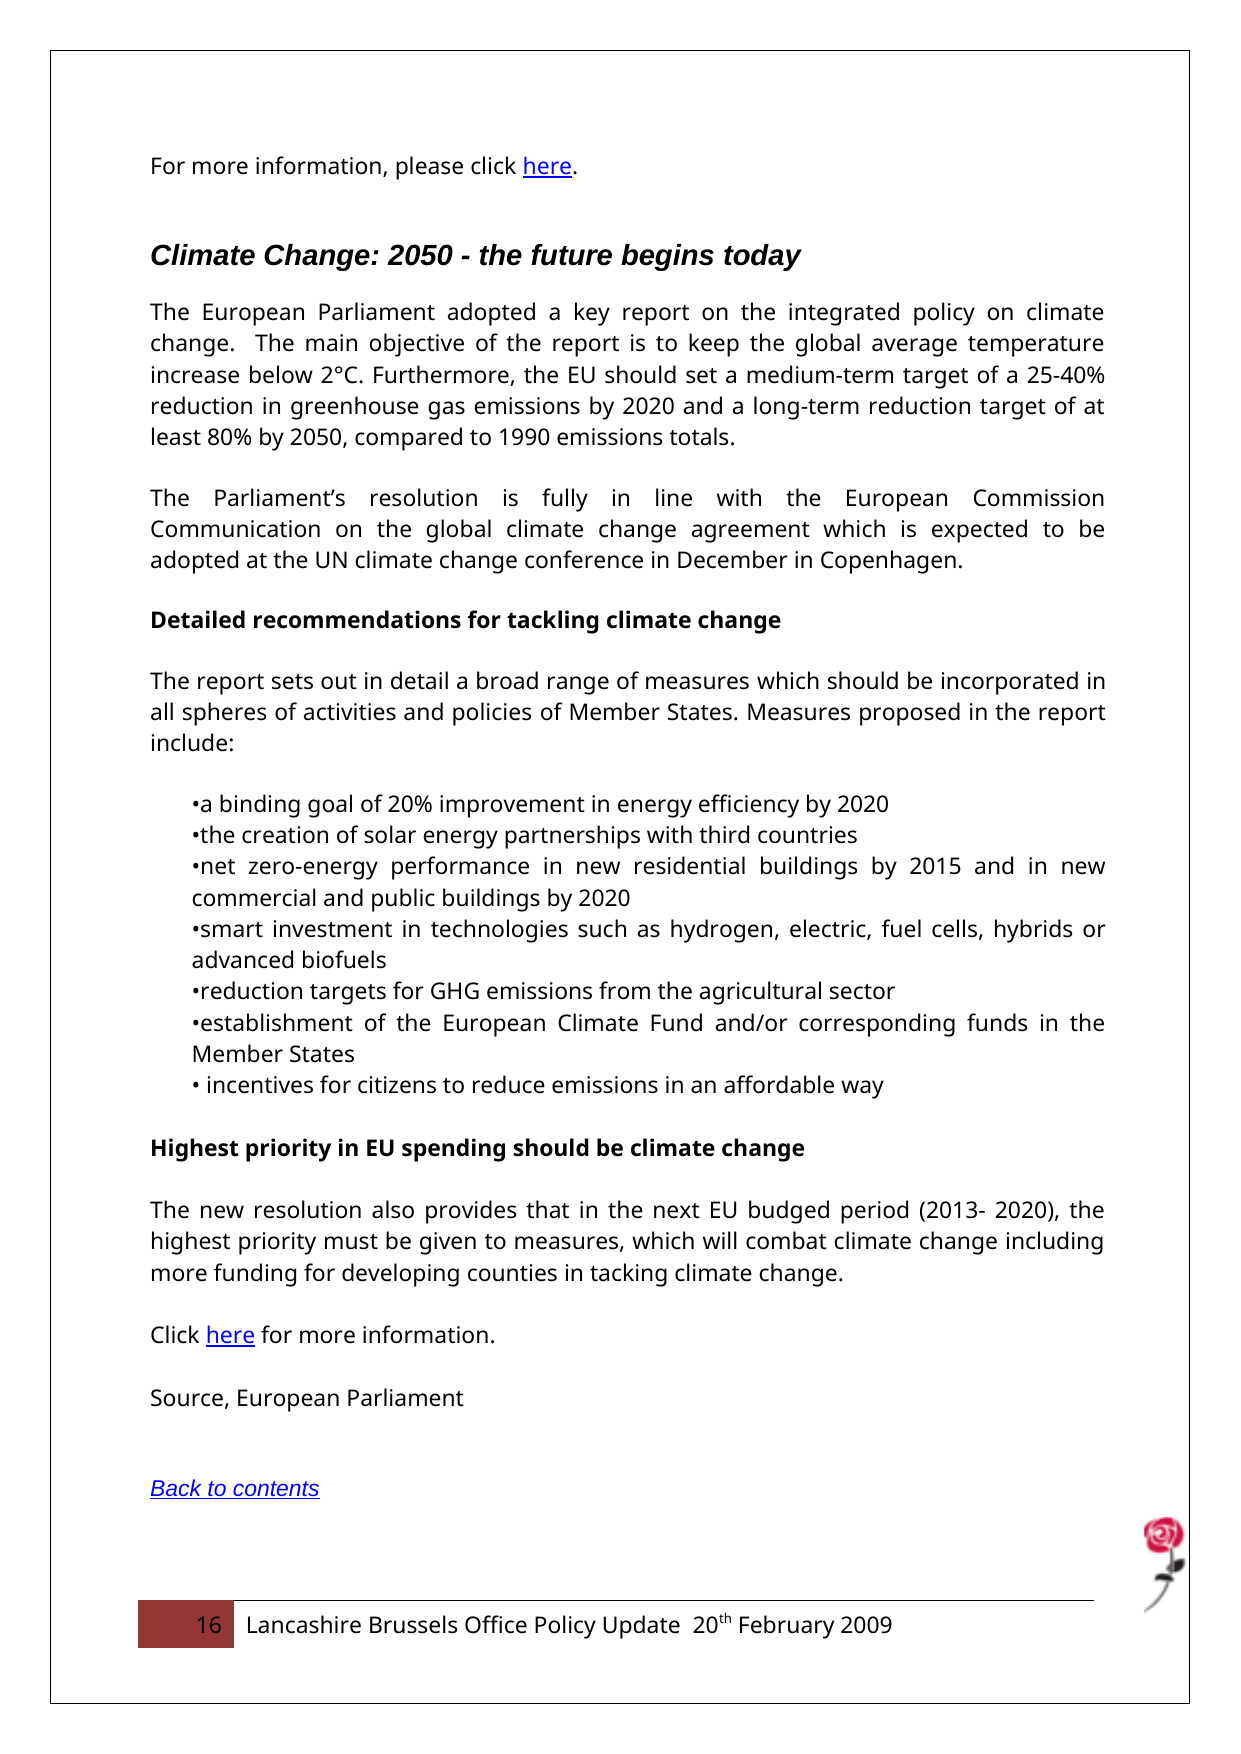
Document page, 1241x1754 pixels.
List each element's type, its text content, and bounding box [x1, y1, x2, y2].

text The report sets out in detail a broad range of measures which should be incorporated in all spheres of activities and policies of Member States. Measures proposed in the report include: [150, 665, 1106, 758]
text •smart investment in technologies such as hydrogen, electric, fuel cells, hybrids or advanced biofuels [191, 913, 1106, 975]
text For more information, please click here. [150, 150, 1106, 181]
text The new resolution also provides that in the next EU budged period (2013- 2020), the highest priority must be given to measures, which will combat climate change including more funding for developing counties in tacking climate change. [150, 1194, 1106, 1288]
text •net zero-energy performance in new residential buildings by 2015 and in new commercial and public buildings by 2020 [191, 850, 1106, 913]
text •reduction targets for GHG emissions from the agricultural sector [191, 975, 1106, 1006]
text •the creation of solar energy partnerships with third countries [191, 819, 1106, 850]
text Back to contents [150, 1475, 1106, 1502]
subtitle The European Parliament adopted a key report on the integrated policy on climate change. The main objective of the report is to keep the global average temperature increase below 2°C. Furthermore, the EU should set a medium-term target of a 25-40% reduction in greenhouse gas emissions by 2020 and a long-term reduction target of at least 80% by 2050, compared to 1990 emissions totals. [150, 296, 1106, 452]
text Detailed recommendations for tackling climate change [150, 604, 1106, 636]
text • incentives for citizens to reduce emissions in an affordable way [191, 1069, 1106, 1100]
text •a binding goal of 20% improvement in energy efficiency by 2020 [191, 788, 1106, 819]
text •establishment of the European Climate Fund and/or corresponding funds in the Member States [191, 1006, 1106, 1069]
picture [1143, 1517, 1189, 1625]
text Click here for more information. [150, 1319, 1106, 1350]
subtitle Climate Change: 2050 - the future begins today [150, 237, 1106, 271]
text The Parliament’s resolution is fully in line with the European Commission Communication on the global climate change agreement which is expected to be adopted at the UN climate change conference in December in Copenhagen. [150, 481, 1106, 575]
text Source, European Parliament [150, 1381, 1106, 1413]
text Highest priority in EU spending should be climate change [150, 1131, 1106, 1163]
